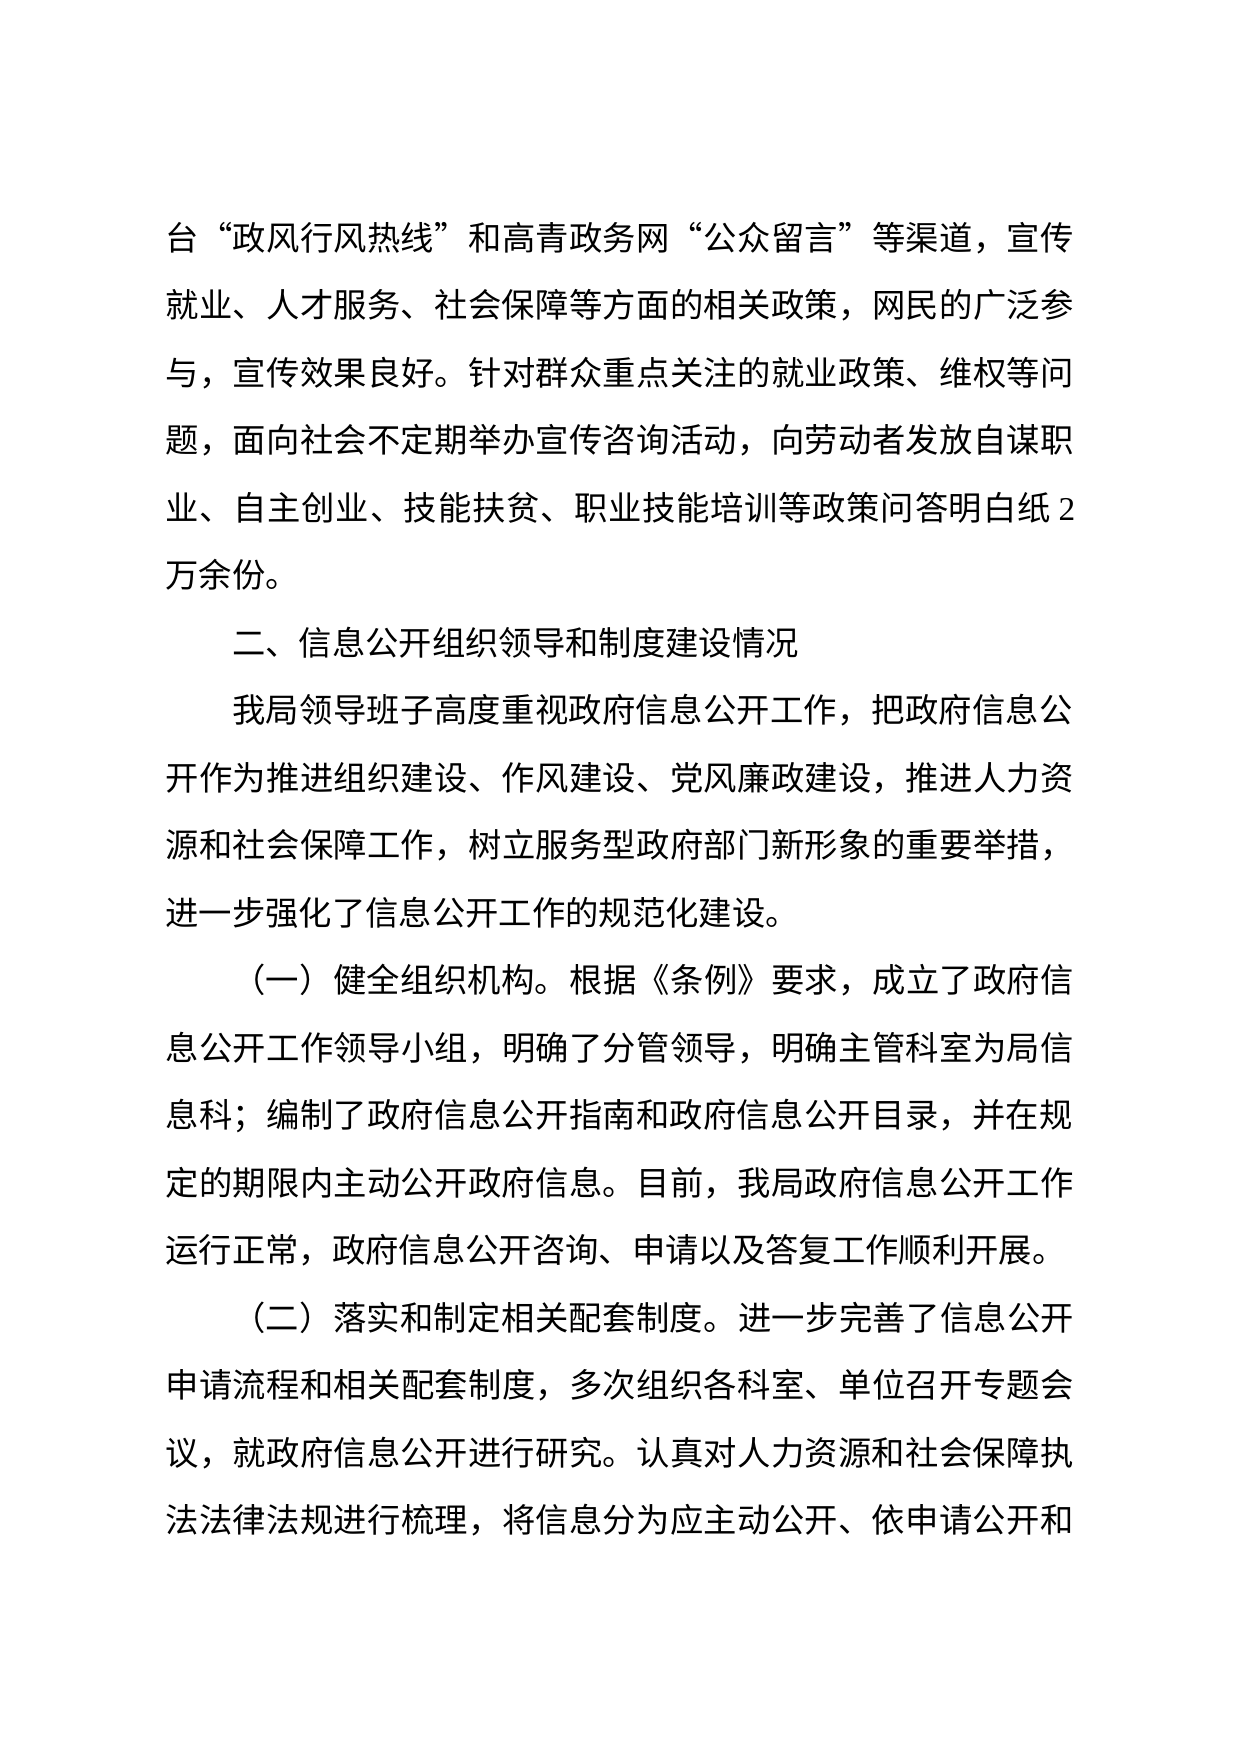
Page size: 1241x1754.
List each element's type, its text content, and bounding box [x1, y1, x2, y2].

text 我局领导班子高度重视政府信息公开工作，把政府信息公开作为推进组织建设、作风建设、党风廉政建设，推进人力资源和社会保障工作，树立服务型政府部门新形象的重要举措，进一步强化了信息公开工作的规范化建设。 [165, 674, 1075, 944]
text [165, 1282, 1075, 1552]
text （一）健全组织机构。根据《条例》要求，成立了政府信息公开工作领导小组，明确了分管领导，明确主管科室为局信息科；编制了政府信息公开指南和政府信息公开目录，并在规定的期限内主动公开政府信息。目前，我局政府信息公开工作运行正常，政府信息公开咨询、申请以及答复工作顺利开展。 [165, 944, 1075, 1282]
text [165, 202, 1075, 607]
text 二、信息公开组织领导和制度建设情况 [165, 607, 1075, 674]
